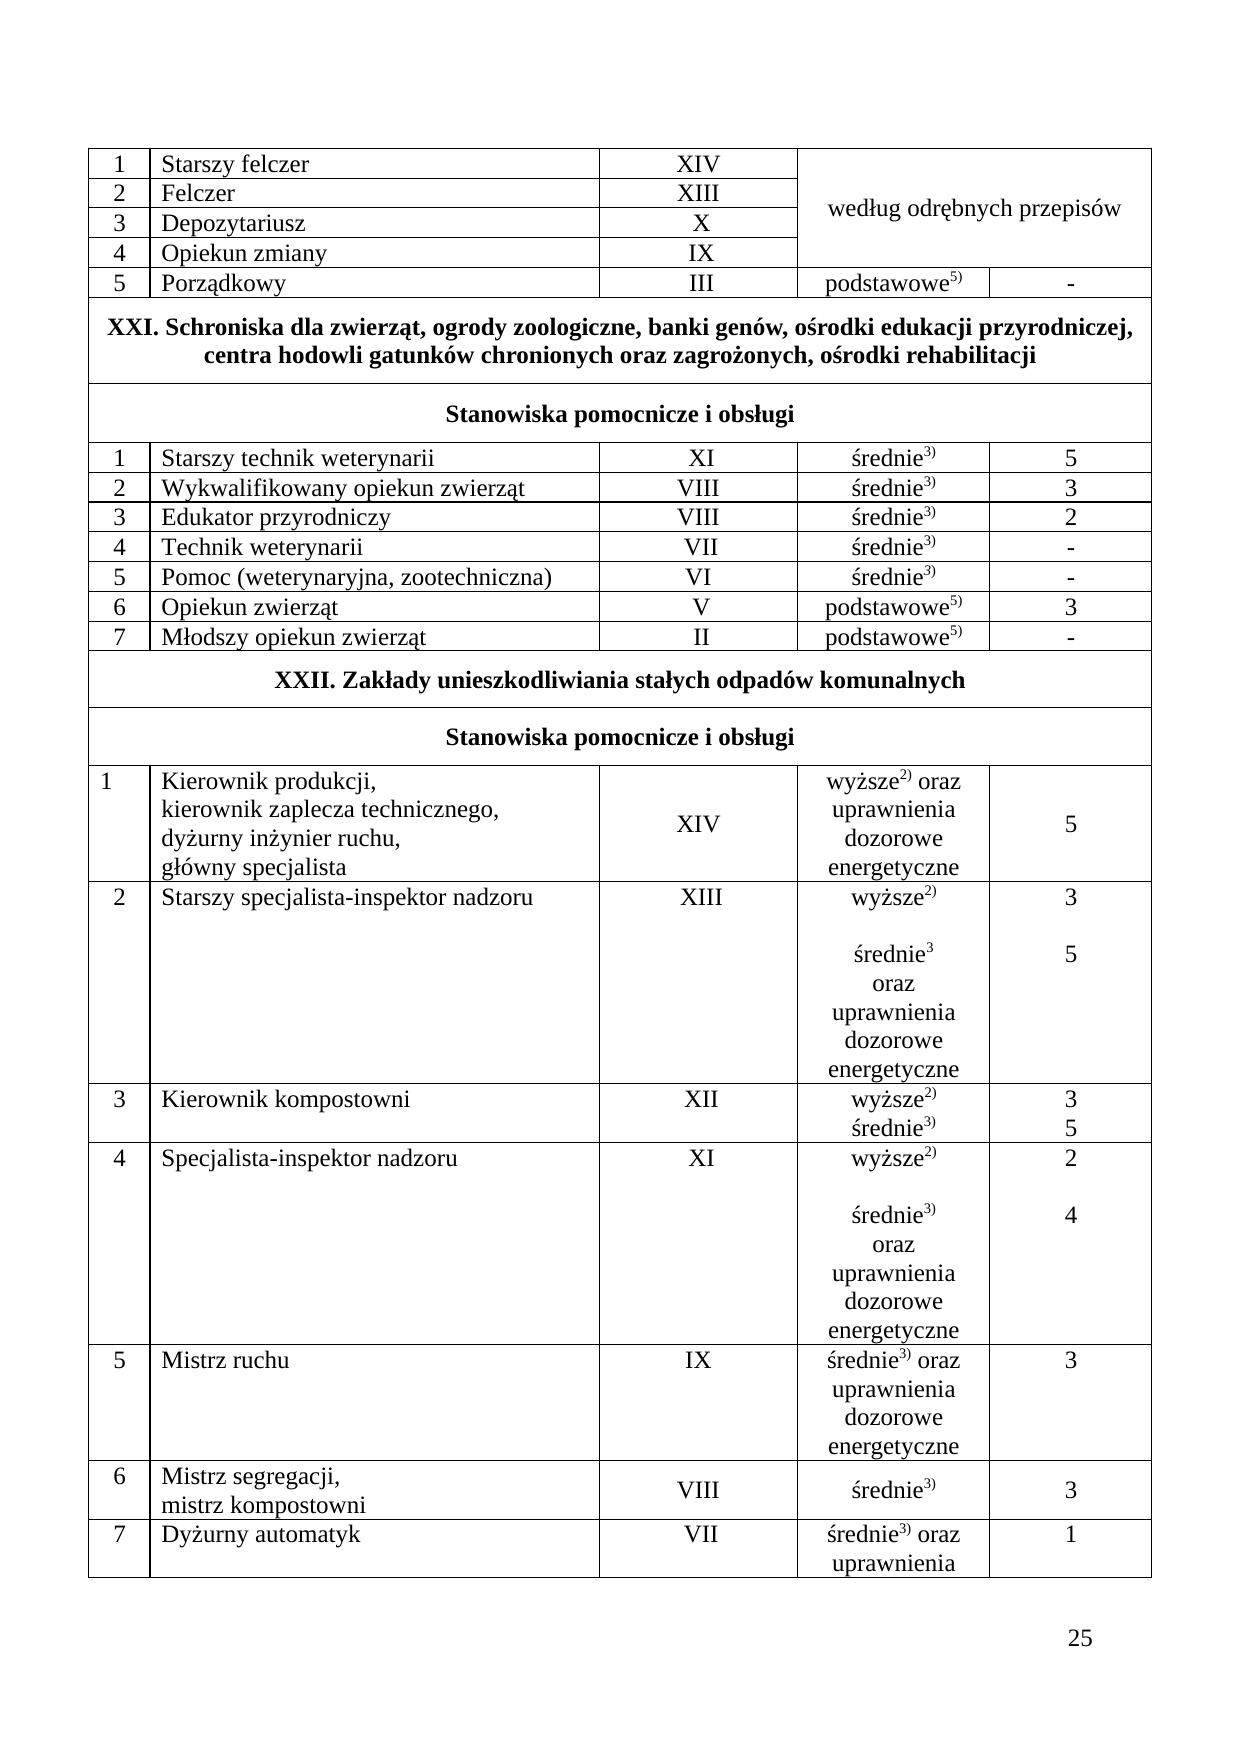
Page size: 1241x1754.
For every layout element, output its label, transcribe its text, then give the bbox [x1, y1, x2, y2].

table_cell 2 [990, 503, 1151, 531]
table_cell 1 [89, 149, 149, 177]
table_cell Mistrz ruchu [151, 1345, 599, 1460]
table_cell 1 [89, 443, 149, 472]
table_cell XXI. Schroniska dla zwierząt, ogrody zoologiczne, banki genów, ośrodki edukacji przyrodniczej, centra hodowli gatunków chronionych oraz zagrożonych, ośrodki rehabilitacji [89, 298, 1151, 383]
table_cell X [600, 208, 797, 237]
table_cell 7 [89, 622, 149, 650]
table_cell 2 [89, 473, 149, 501]
table_cell XIII [600, 179, 797, 207]
table_cell - [990, 622, 1151, 650]
table_cell Stanowiska pomocnicze i obsługi [89, 708, 1151, 765]
table_cell średnie3) [798, 503, 989, 531]
table_cell Porządkowy [151, 268, 599, 297]
table_cell 3 [89, 503, 149, 531]
table_cell Kierownik kompostowni [151, 1084, 599, 1142]
table_cell Stanowiska pomocnicze i obsługi [89, 384, 1151, 442]
table_cell Kierownik produkcji, kierownik zaplecza technicznego, dyżurny inżynier ruchu, główny specjalista [151, 766, 599, 881]
table_cell 2 [89, 882, 149, 1083]
table_cell 4 [89, 1143, 149, 1344]
table_cell podstawowe5) [798, 592, 989, 621]
table_cell 1 [990, 1520, 1151, 1577]
table_cell średnie3) [798, 443, 989, 472]
table_cell VIII [600, 503, 797, 531]
table_cell wyższe2) oraz uprawnienia dozorowe energetyczne [798, 766, 989, 881]
table_cell średnie3) [798, 1461, 989, 1518]
table_cell wyższe2) średnie3) oraz uprawnienia dozorowe energetyczne [798, 1143, 989, 1344]
table_cell 3 [990, 1461, 1151, 1518]
table_cell XI [600, 443, 797, 472]
table_cell Dyżurny automatyk [151, 1520, 599, 1577]
table_cell 3 [89, 1084, 149, 1142]
table_cell średnie3) [798, 532, 989, 561]
table_cell wyższe2) średnie3) [798, 1084, 989, 1142]
table_cell 3 5 [990, 1084, 1151, 1142]
table_cell III [600, 268, 797, 297]
table_cell Depozytariusz [151, 208, 599, 237]
table_cell Starszy felczer [151, 149, 599, 177]
table_cell VIII [600, 1461, 797, 1518]
table_cell IX [600, 238, 797, 267]
table_cell 3 [990, 473, 1151, 501]
table_cell XIV [600, 766, 797, 881]
table_cell Starszy technik weterynarii [151, 443, 599, 472]
table_cell 7 [89, 1520, 149, 1577]
table_cell 3 [990, 1345, 1151, 1460]
table_cell podstawowe5) [798, 268, 989, 297]
table_cell XI [600, 1143, 797, 1344]
table_cell 4 [89, 532, 149, 561]
table_cell 3 5 [990, 882, 1151, 1083]
table_cell 3 [990, 592, 1151, 621]
table_cell - [990, 268, 1151, 297]
table_cell podstawowe5) [798, 622, 989, 650]
table_cell średnie3) [798, 562, 989, 591]
table_cell średnie3) oraz uprawnienia dozorowe energetyczne [798, 1345, 989, 1460]
table_cell XXII. Zakłady unieszkodliwiania stałych odpadów komunalnych [89, 651, 1151, 707]
table_cell - [990, 562, 1151, 591]
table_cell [798, 1520, 989, 1577]
table_cell Opiekun zmiany [151, 238, 599, 267]
table_cell 3 [89, 208, 149, 237]
table_cell VI [600, 562, 797, 591]
table_cell VII [600, 532, 797, 561]
table_cell Specjalista-inspektor nadzoru [151, 1143, 599, 1344]
table_cell Pomoc (weterynaryjna, zootechniczna) [151, 562, 599, 591]
table_cell wyższe2) średnie3 oraz uprawnienia dozorowe energetyczne [798, 882, 989, 1083]
table_cell IX [600, 1345, 797, 1460]
table_cell Opiekun zwierząt [151, 592, 599, 621]
table_cell według odrębnych przepisów [798, 149, 1151, 267]
table_cell - [990, 532, 1151, 561]
table_cell Edukator przyrodniczy [151, 503, 599, 531]
table_cell 2 [89, 179, 149, 207]
table_cell 1 [89, 766, 149, 881]
table_cell XIV [600, 149, 797, 177]
table_cell 5 [89, 1345, 149, 1460]
table_cell Mistrz segregacji, mistrz kompostowni [151, 1461, 599, 1518]
table_cell 4 [89, 238, 149, 267]
table_cell 6 [89, 592, 149, 621]
table_cell XII [600, 1084, 797, 1142]
table_cell Felczer [151, 179, 599, 207]
table_cell 5 [990, 766, 1151, 881]
table_cell Starszy specjalista-inspektor nadzoru [151, 882, 599, 1083]
table_cell 5 [89, 268, 149, 297]
table_cell II [600, 622, 797, 650]
table_cell Wykwalifikowany opiekun zwierząt [151, 473, 599, 501]
table_cell 5 [89, 562, 149, 591]
table_cell VIII [600, 473, 797, 501]
table_cell VII [600, 1520, 797, 1577]
table_cell XIII [600, 882, 797, 1083]
table_cell V [600, 592, 797, 621]
table_cell 6 [89, 1461, 149, 1518]
table_cell Młodszy opiekun zwierząt [151, 622, 599, 650]
table_cell 5 [990, 443, 1151, 472]
table_cell Technik weterynarii [151, 532, 599, 561]
table_cell 2 4 [990, 1143, 1151, 1344]
table_cell średnie3) [798, 473, 989, 501]
